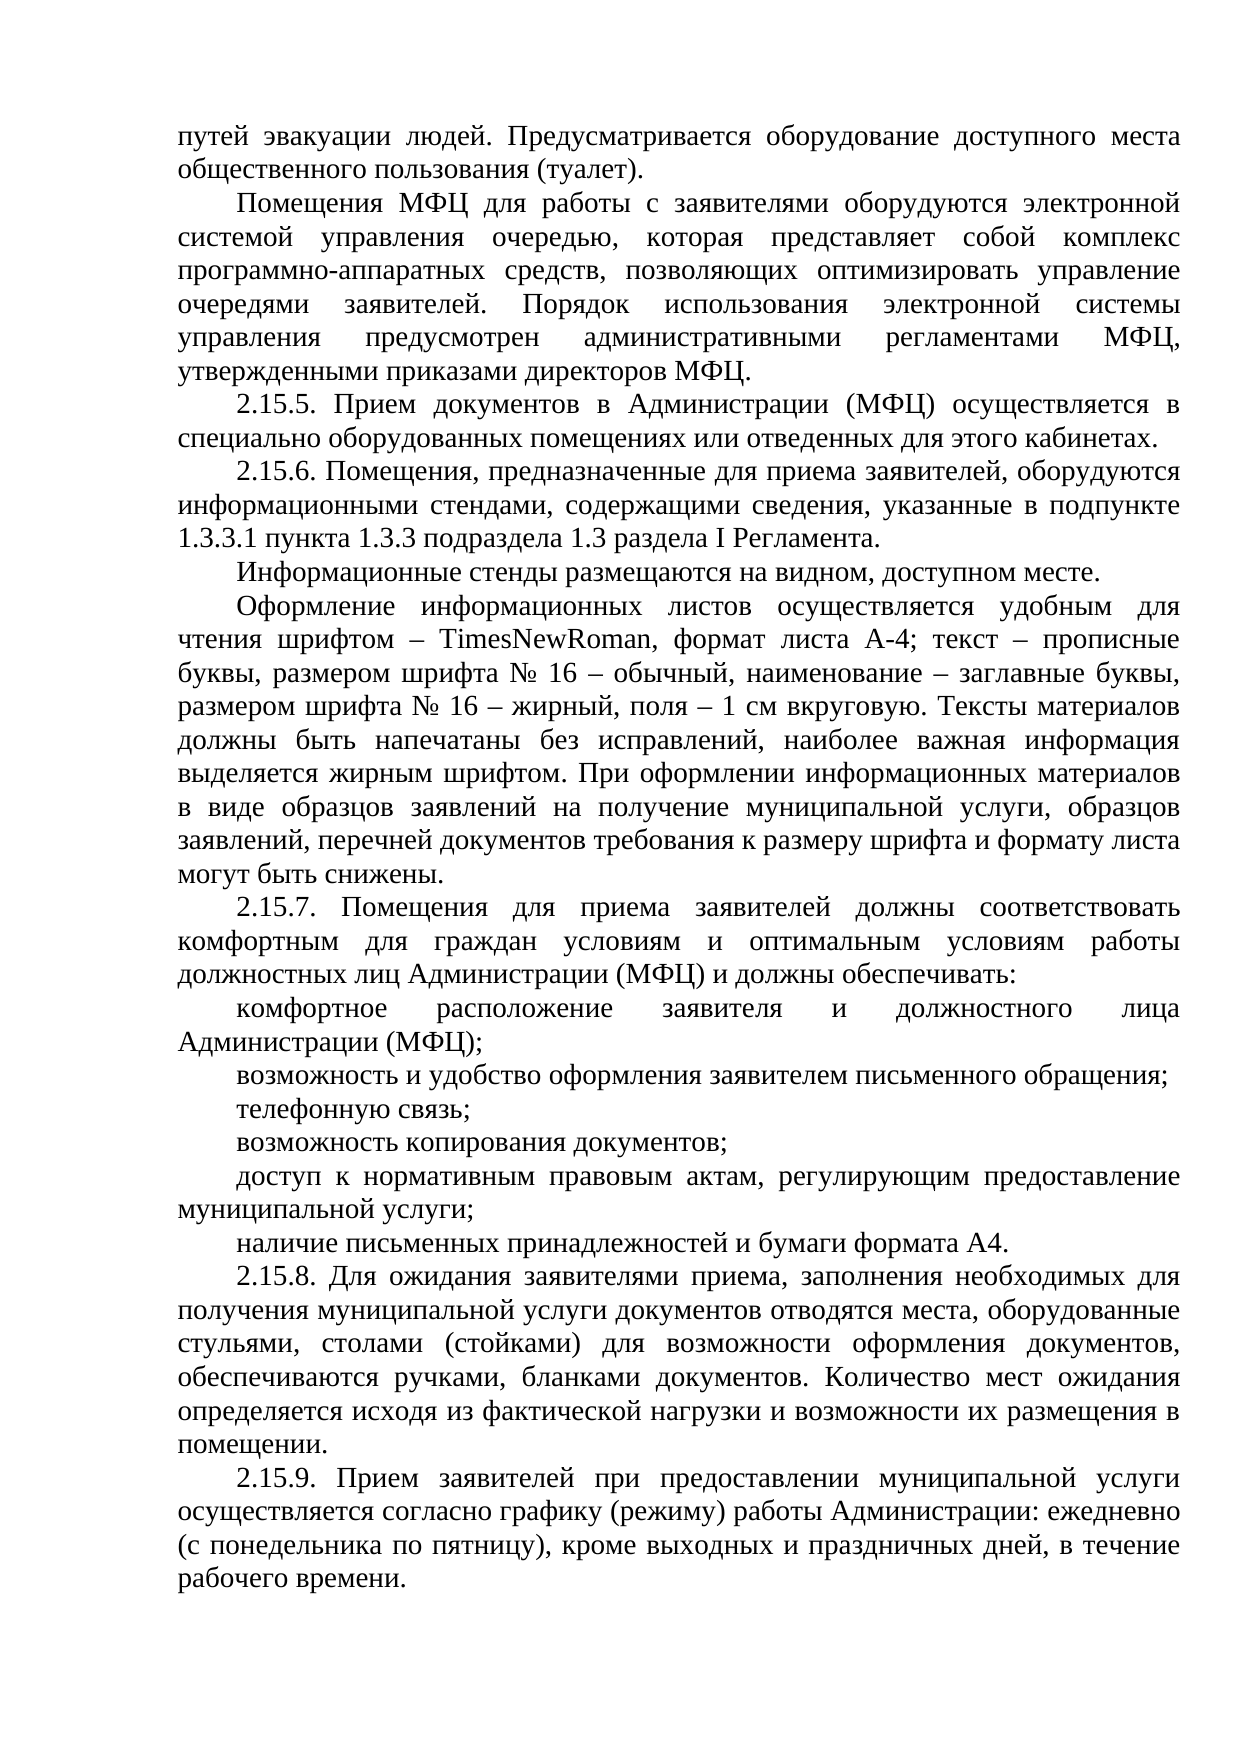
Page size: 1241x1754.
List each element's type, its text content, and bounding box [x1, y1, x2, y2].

text комфортное расположение заявителя и должностного лица Администрации (МФЦ); [177, 990, 1181, 1057]
text 2.15.5. Прием документов в Администрации (МФЦ) осуществляется в специально оборудованных помещениях или отведенных для этого кабинетах. [177, 386, 1181, 453]
text 2.15.7. Помещения для приема заявителей должны соответствовать комфортным для граждан условиям и оптимальным условиям работы должностных лиц Администрации (МФЦ) и должны обеспечивать: [177, 889, 1181, 990]
text Оформление информационных листов осуществляется удобным для чтения шрифтом – TimesNewRoman, формат листа A-4; текст – прописные буквы, размером шрифта № 16 – обычный, наименование – заглавные буквы, размером шрифта № 16 – жирный, поля – 1 см вкруговую. Тексты материалов должны быть напечатаны без исправлений, наиболее важная информация выделяется жирным шрифтом. При оформлении информационных материалов в виде образцов заявлений на получение муниципальной услуги, образцов заявлений, перечней документов требования к размеру шрифта и формату листа могут быть снижены. [177, 588, 1181, 889]
text 2.15.6. Помещения, предназначенные для приема заявителей, оборудуются информационными стендами, содержащими сведения, указанные в подпункте 1.3.3.1 пункта 1.3.3 подраздела 1.3 раздела I Регламента. [177, 453, 1181, 554]
text возможность копирования документов; [177, 1124, 1181, 1158]
text Помещения МФЦ для работы с заявителями оборудуются электронной системой управления очередью, которая представляет собой комплекс программно-аппаратных средств, позволяющих оптимизировать управление очередями заявителей. Порядок использования электронной системы управления предусмотрен административными регламентами МФЦ, утвержденными приказами директоров МФЦ. [177, 185, 1181, 386]
text Информационные стенды размещаются на видном, доступном месте. [177, 554, 1181, 588]
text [177, 118, 1181, 185]
text 2.15.9. Прием заявителей при предоставлении муниципальной услуги осуществляется согласно графику (режиму) работы Администрации: ежедневно (с понедельника по пятницу), кроме выходных и праздничных дней, в течение рабочего времени. [177, 1460, 1181, 1594]
text телефонную связь; [177, 1091, 1181, 1124]
text наличие письменных принадлежностей и бумаги формата A4. [177, 1225, 1181, 1258]
text возможность и удобство оформления заявителем письменного обращения; [177, 1057, 1181, 1091]
text доступ к нормативным правовым актам, регулирующим предоставление муниципальной услуги; [177, 1158, 1181, 1225]
text 2.15.8. Для ожидания заявителями приема, заполнения необходимых для получения муниципальной услуги документов отводятся места, оборудованные стульями, столами (стойками) для возможности оформления документов, обеспечиваются ручками, бланками документов. Количество мест ожидания определяется исходя из фактической нагрузки и возможности их размещения в помещении. [177, 1258, 1181, 1460]
